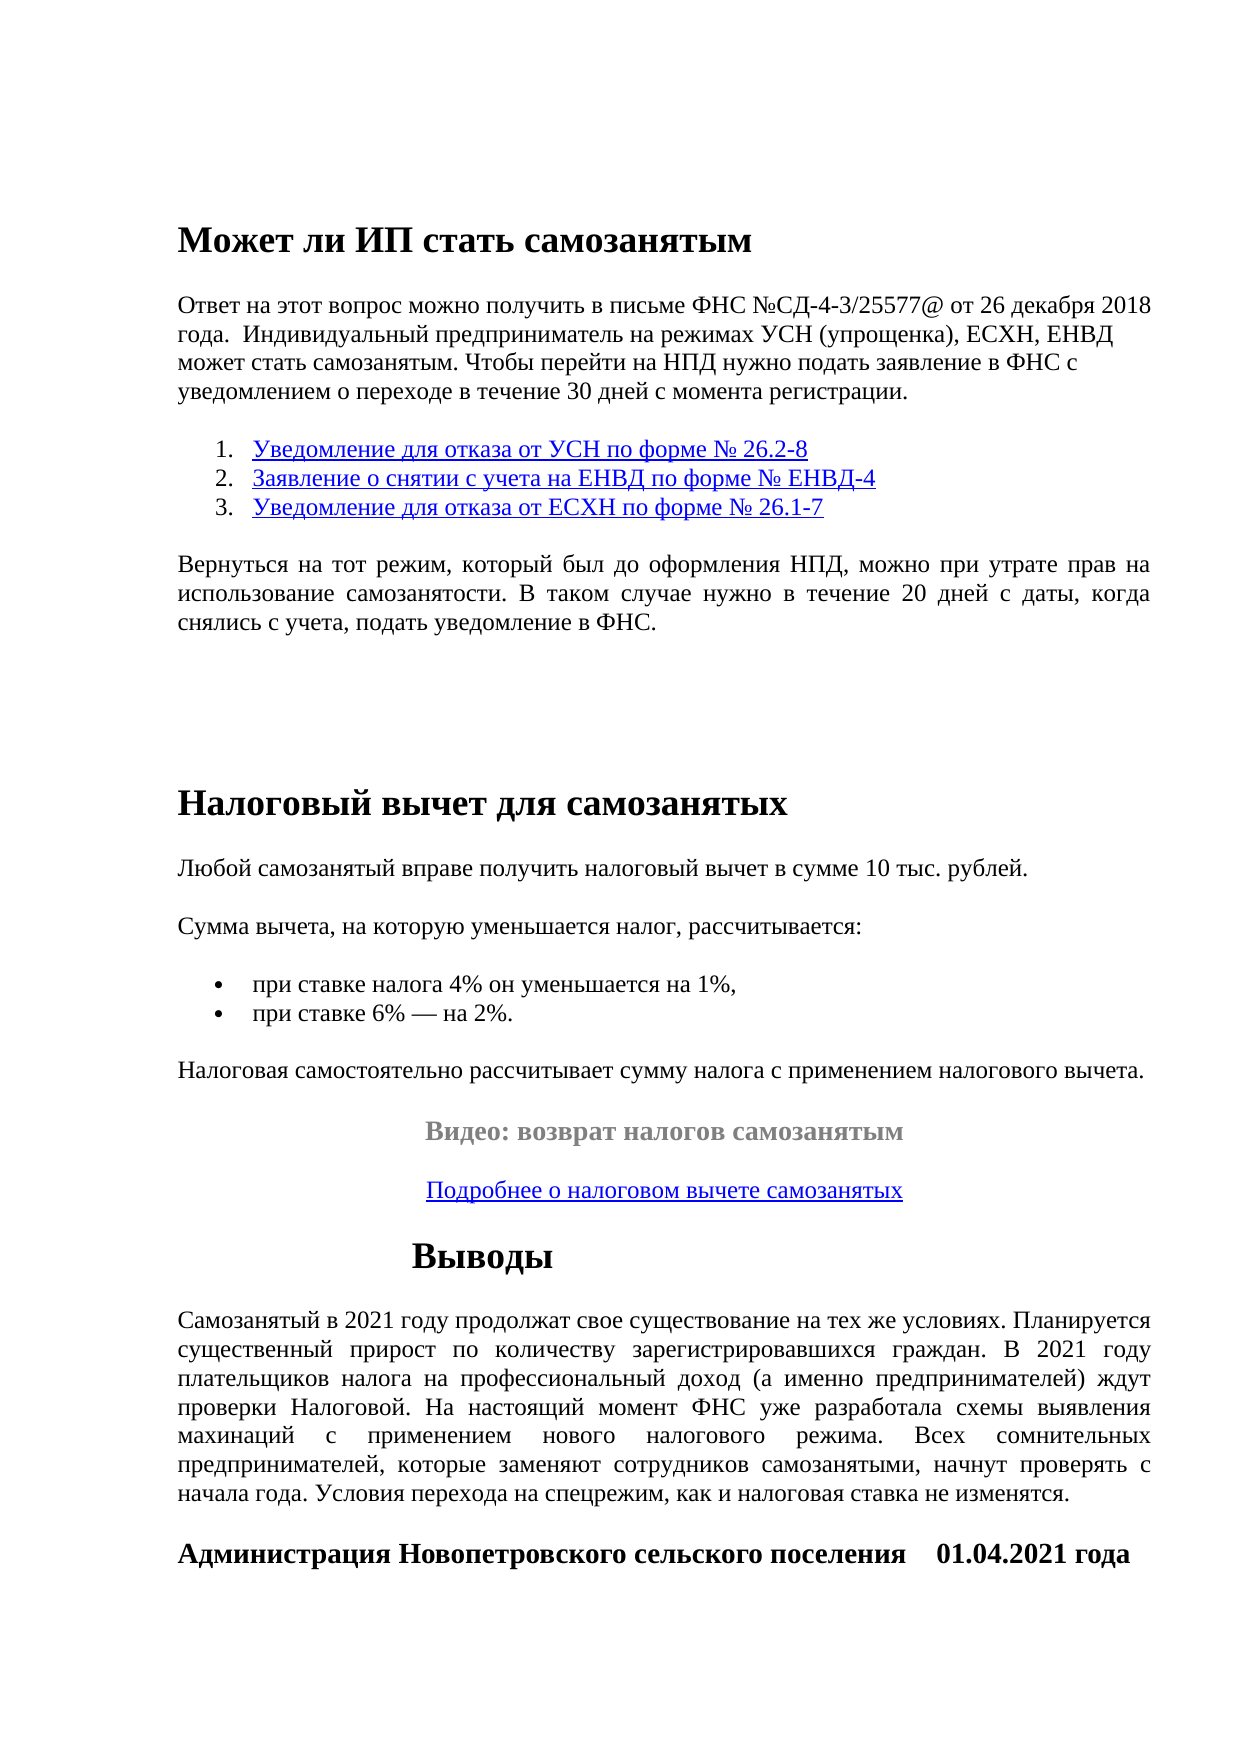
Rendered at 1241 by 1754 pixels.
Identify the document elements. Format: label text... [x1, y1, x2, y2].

text Может ли ИП стать самозанятым [177, 218, 1152, 261]
text Ответ на этот вопрос можно получить в письме ФНС №СД-4-3/25577@ от 26 декабря 2018 года. Индивидуальный предприниматель на режимах УСН (упрощенка), ЕСХН, ЕНВД может стать самозанятым. Чтобы перейти на НПД нужно подать заявление в ФНС с уведомлением о переходе в течение 30 дней с момента регистрации. [177, 290, 1152, 405]
text Сумма вычета, на которую уменьшается налог, рассчитывается: [177, 911, 1152, 940]
list Уведомление для отказа от ЕСХН по форме № 26.1-7 [215, 492, 1152, 520]
list при ставке налога 4% он уменьшается на 1%, [215, 969, 1152, 998]
text Выводы [177, 1233, 1152, 1276]
text Любой самозанятый вправе получить налоговый вычет в сумме 10 тыс. рублей. [177, 853, 1152, 882]
text Подробнее о налоговом вычете самозанятых [177, 1175, 1152, 1204]
list при ставке 6% — на 2%. [215, 998, 1152, 1026]
text Администрация Новопетровского сельского поселения 01.04.2021 года [177, 1536, 1152, 1569]
text Налоговая самостоятельно рассчитывает сумму налога с применением налогового вычета. [177, 1056, 1152, 1084]
text Самозанятый в 2021 году продолжат свое существование на тех же условиях. Планируется существенный прирост по количеству зарегистрировавшихся граждан. В 2021 году плательщиков налога на профессиональный доход (а именно предпринимателей) ждут проверки Налоговой. На настоящий момент ФНС уже разработала схемы выявления махинаций с применением нового налогового режима. Всех сомнительных предпринимателей, которые заменяют сотрудников самозанятыми, начнут проверять с начала года. Условия перехода на спецрежим, как и налоговая ставка не изменятся. [177, 1305, 1152, 1507]
text Налоговый вычет для самозанятых [177, 781, 1152, 824]
text Вернуться на тот режим, который был до оформления НПД, можно при утрате прав на использование самозанятости. В таком случае нужно в течение 20 дней с даты, когда снялись с учета, подать уведомление в ФНС. [177, 549, 1152, 636]
text Видео: возврат налогов самозанятым [177, 1113, 1152, 1146]
list Заявление о снятии с учета на ЕНВД по форме № ЕНВД-4 [215, 463, 1152, 492]
list Уведомление для отказа от УСН по форме № 26.2-8 [215, 434, 1152, 463]
